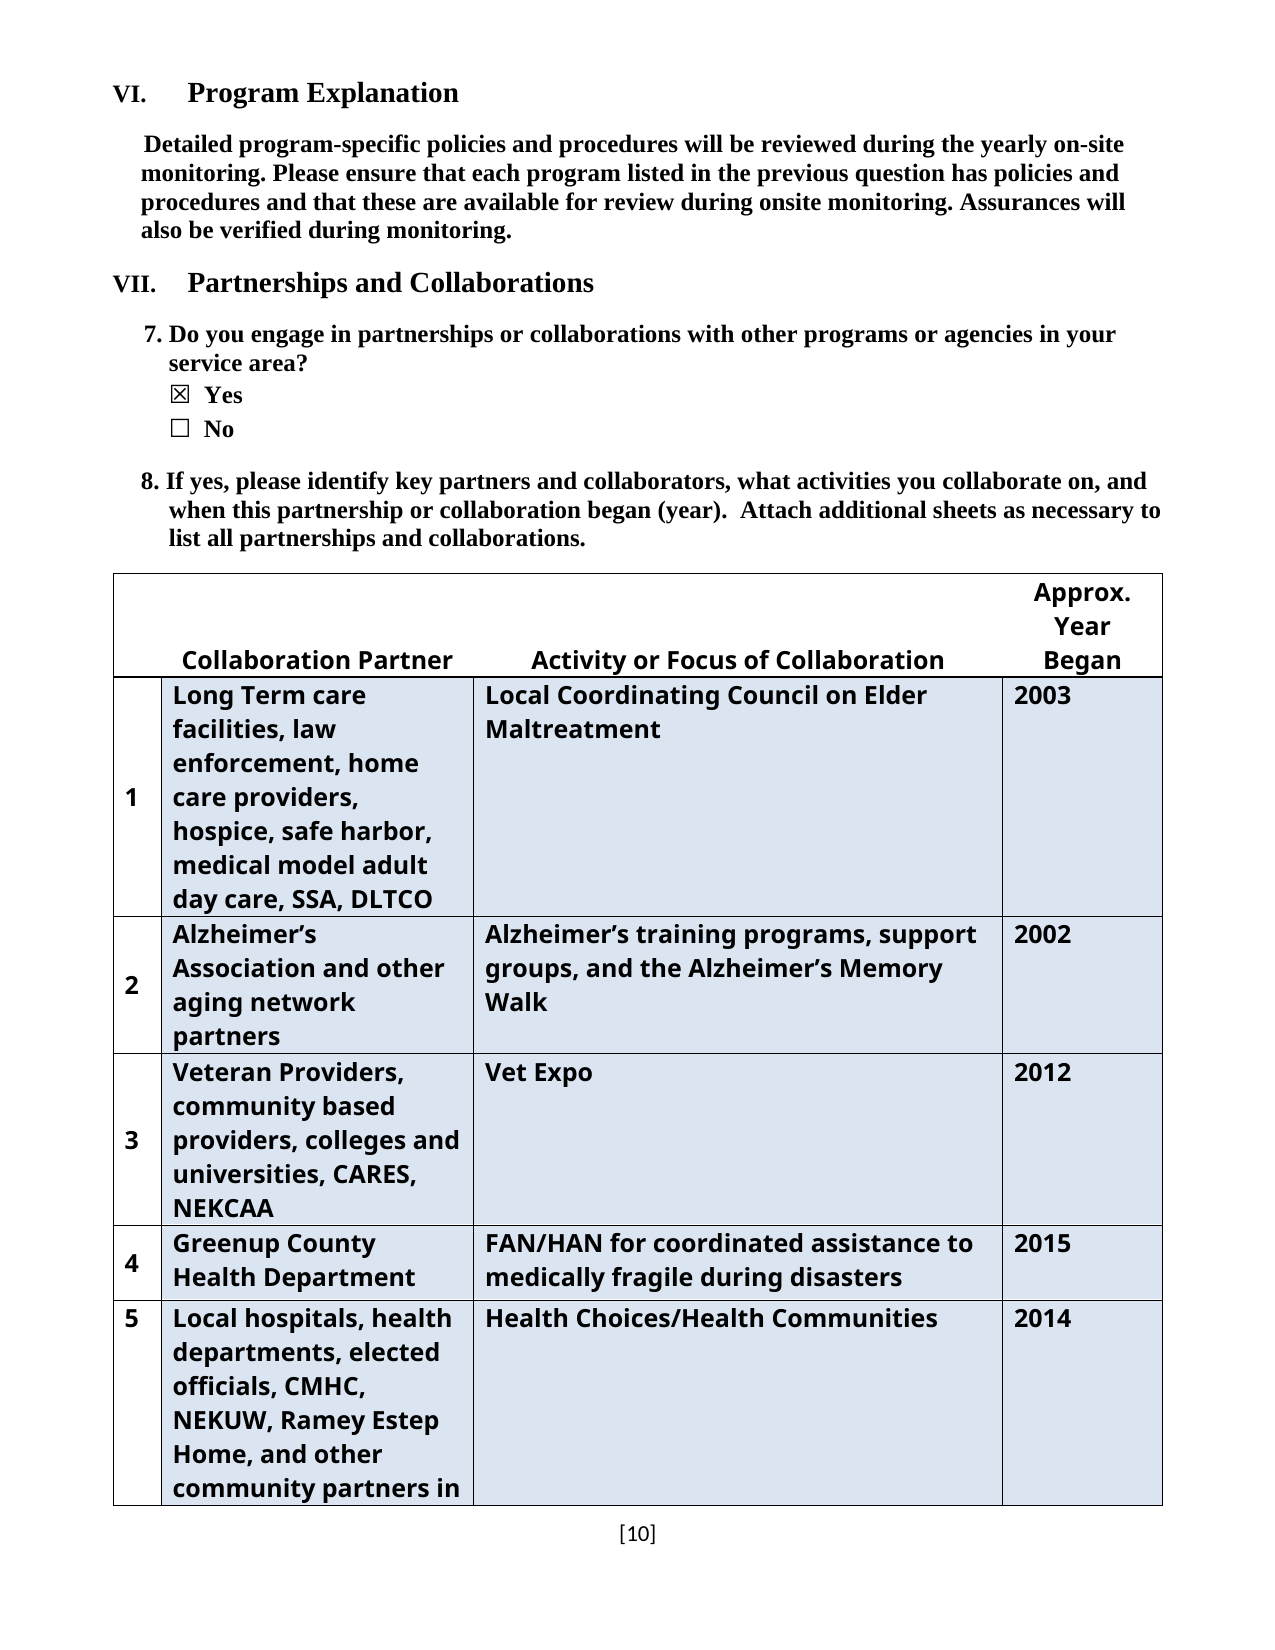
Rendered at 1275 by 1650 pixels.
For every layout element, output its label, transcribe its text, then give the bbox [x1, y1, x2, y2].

table_cell 3 [114, 1054, 161, 1224]
table_cell Local Coordinating Council on Elder Maltreatment [474, 678, 1002, 916]
text No [141, 411, 1162, 445]
table_cell Vet Expo [474, 1054, 1002, 1224]
table_cell 2014 [1003, 1301, 1162, 1505]
table_cell 4 [114, 1226, 161, 1299]
text Detailed program-specific policies and procedures will be reviewed during the yearly on-site monitoring. Please ensure that each program listed in the previous question has policies and procedures and that these are available for review during onsite monitoring. Assurances will also be verified during monitoring. [112, 129, 1162, 244]
table_header Collaboration Partner [161, 574, 474, 676]
table_cell 2002 [1003, 917, 1162, 1053]
table_cell 5 [114, 1301, 161, 1505]
table_cell 2012 [1003, 1054, 1162, 1224]
table_cell Long Term care facilities, law enforcement, home care providers, hospice, safe harbor, medical model adult day care, SSA, DLTCO [162, 678, 473, 916]
text Yes [141, 377, 1162, 411]
table_header Approx. Year Began [1003, 574, 1162, 676]
table_cell Alzheimer’s training programs, support groups, and the Alzheimer’s Memory Walk [474, 917, 1002, 1053]
table_cell 1 [114, 678, 161, 916]
table_cell Greenup County Health Department [162, 1226, 473, 1299]
table_header Activity or Focus of Collaboration [474, 574, 1003, 676]
text 7. Do you engage in partnerships or collaborations with other programs or agencies in your service area? [112, 319, 1162, 377]
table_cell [474, 1301, 1002, 1505]
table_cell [162, 1301, 473, 1505]
table_cell 2003 [1003, 678, 1162, 916]
table_cell Veteran Providers, community based providers, colleges and universities, CARES, NEKCAA [162, 1054, 473, 1224]
table_cell FAN/HAN for coordinated assistance to medically fragile during disasters [474, 1226, 1002, 1299]
text VI. Program Explanation [112, 75, 1162, 108]
text VII. Partnerships and Collaborations [112, 265, 1162, 299]
table_cell 2 [114, 917, 161, 1053]
table_cell 2015 [1003, 1226, 1162, 1299]
table_header [114, 574, 161, 676]
text 8. If yes, please identify key partners and collaborators, what activities you collaborate on, and when this partnership or collaboration began (year). Attach additional sheets as necessary to list all partnerships and collaborations. [141, 466, 1162, 552]
table_cell Alzheimer’s Association and other aging network partners [162, 917, 473, 1053]
